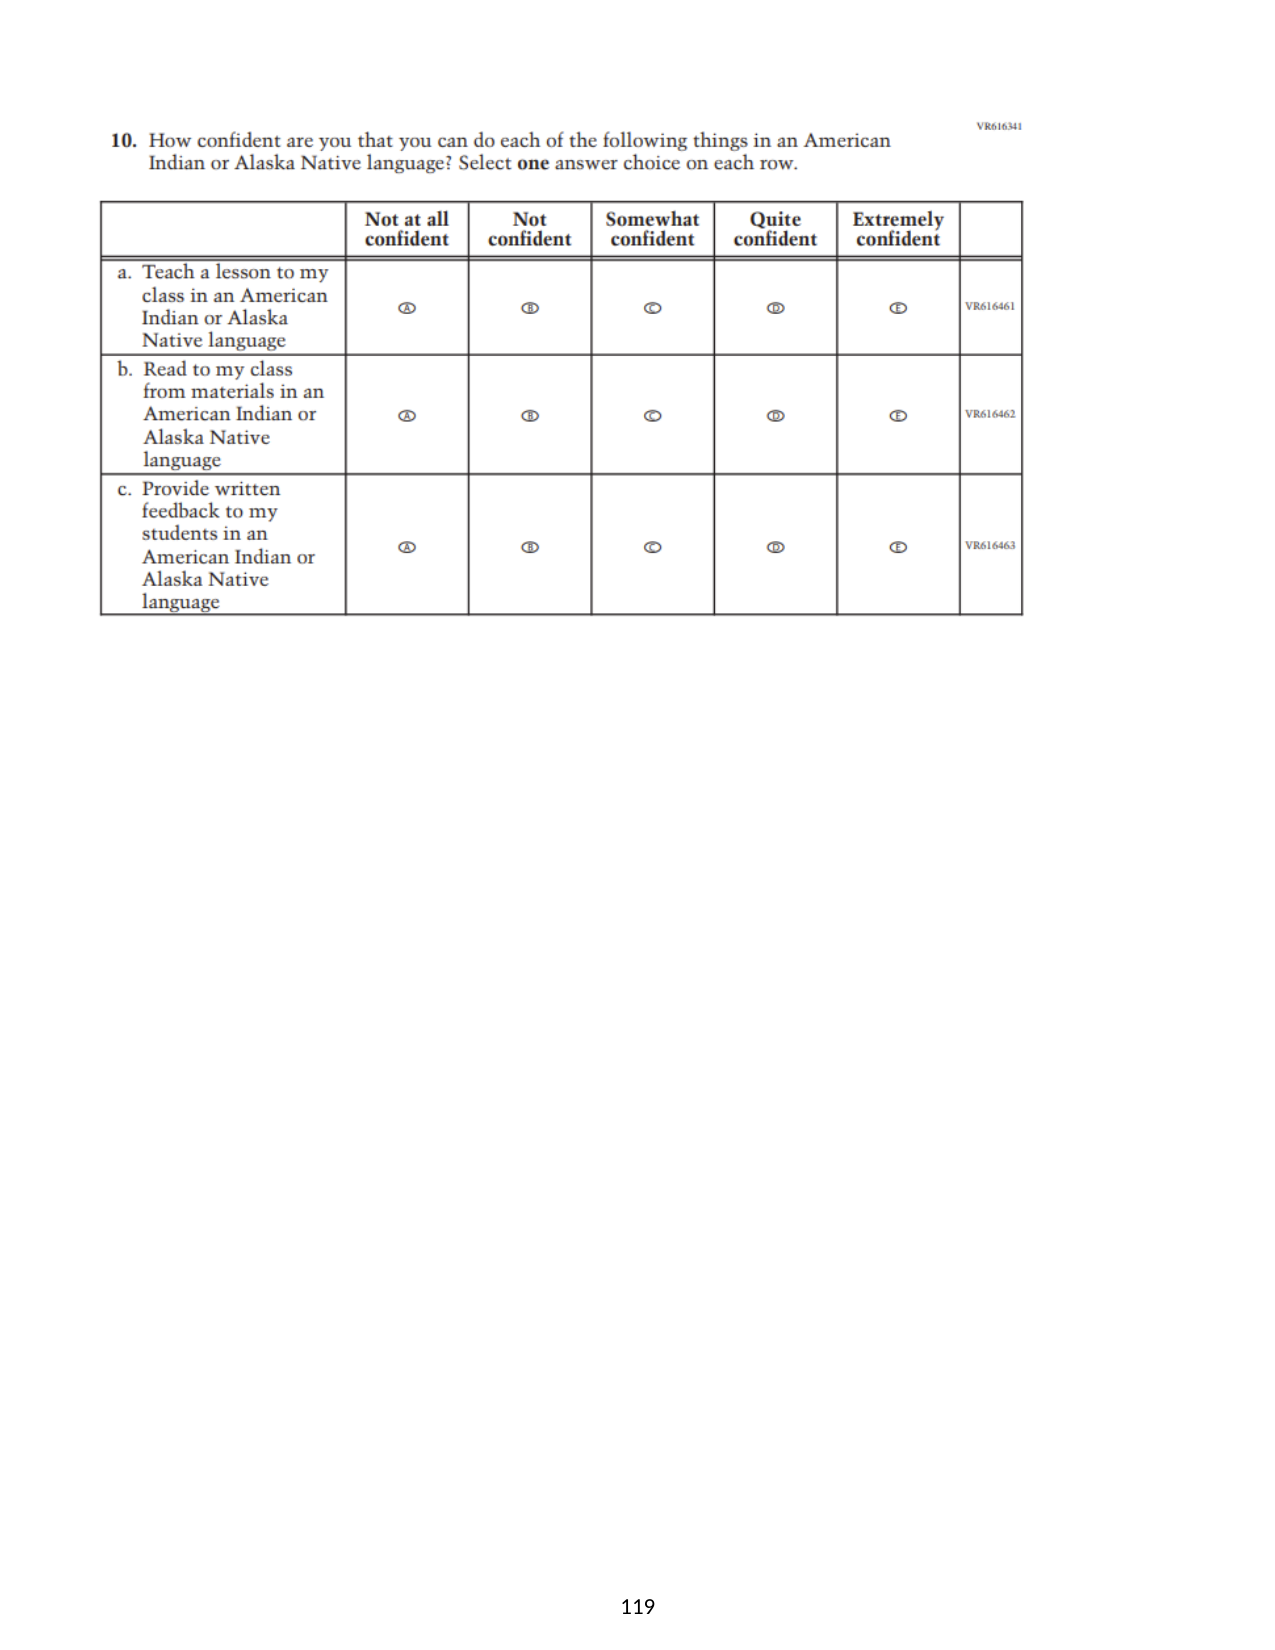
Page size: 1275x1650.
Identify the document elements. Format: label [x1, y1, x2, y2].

picture [90, 84, 1065, 632]
